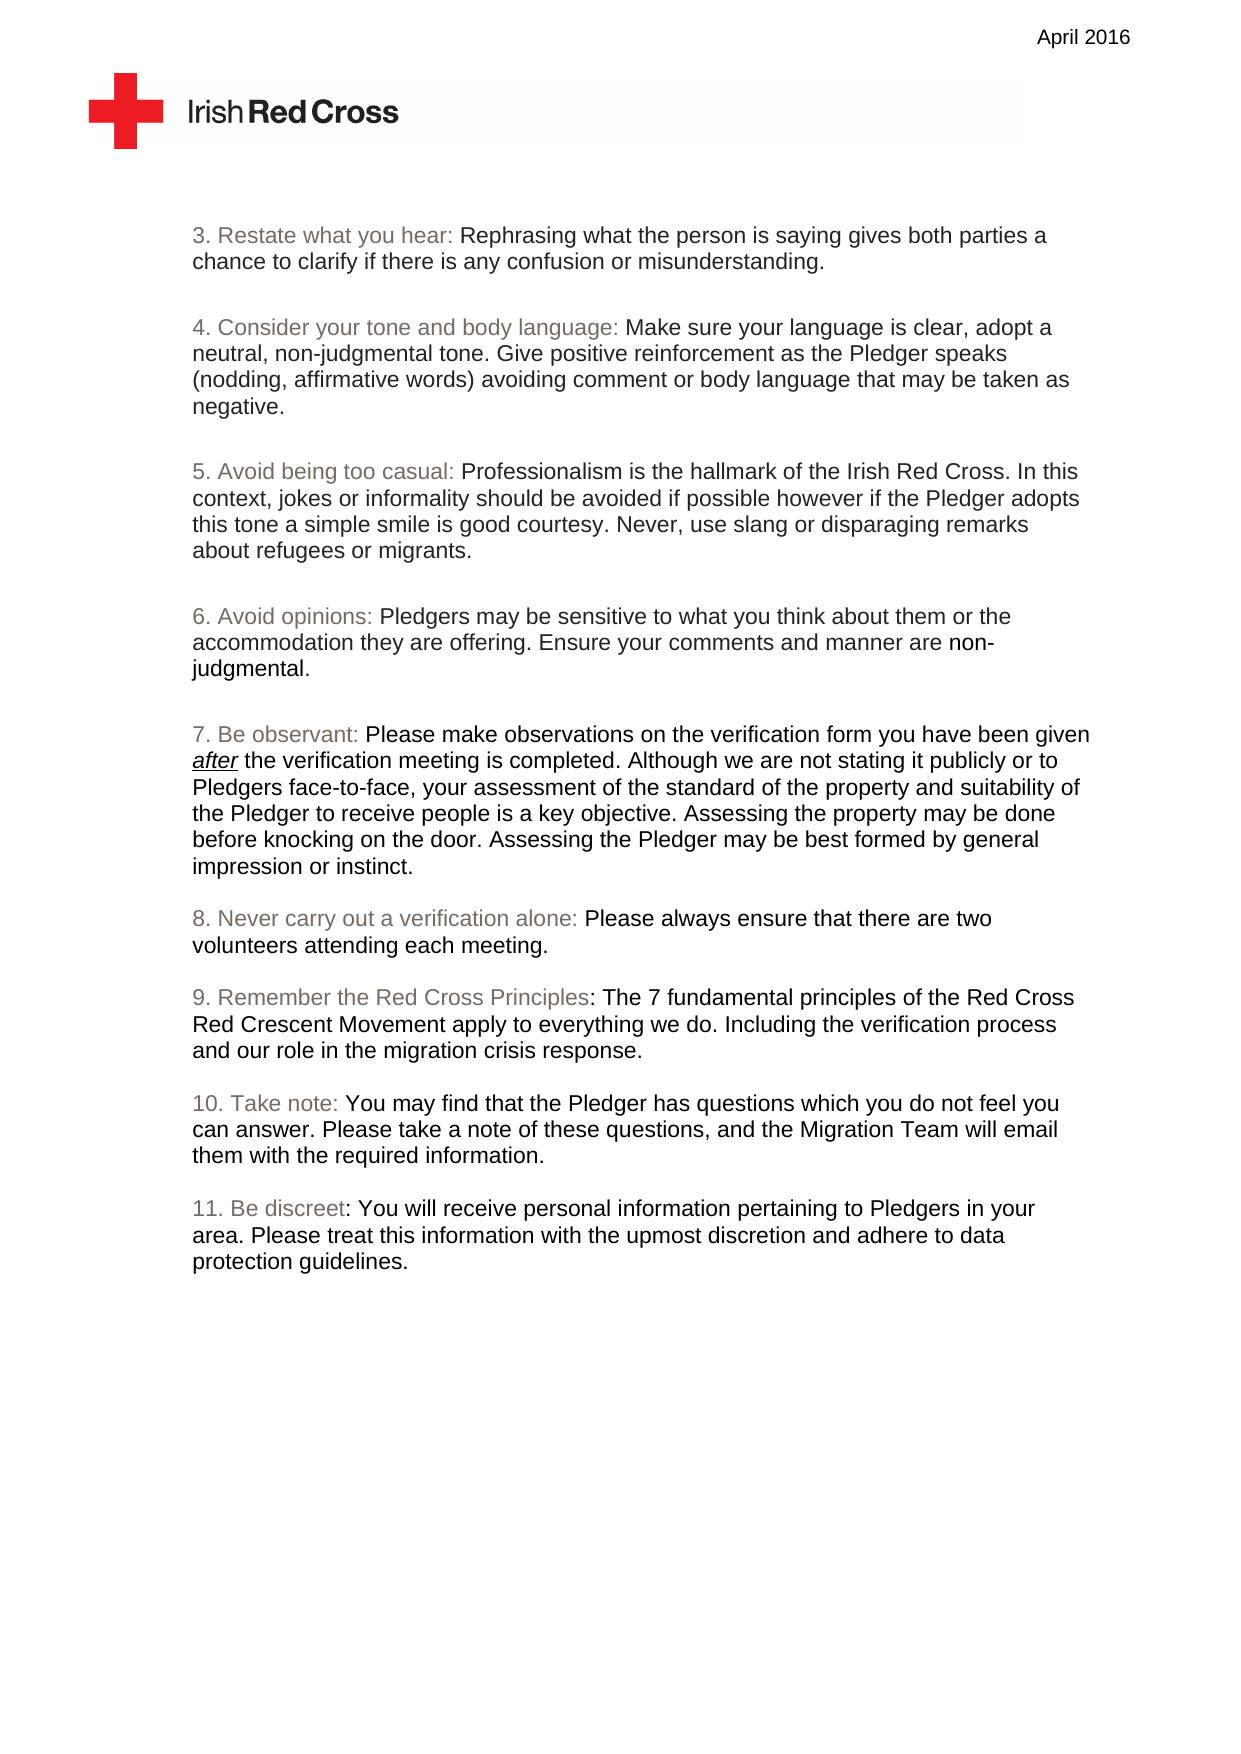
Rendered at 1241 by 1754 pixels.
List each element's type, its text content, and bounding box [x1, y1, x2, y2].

subtitle 9. Remember the Red Cross Principles: The 7 fundamental principles of the Red Cross Red Crescent Movement apply to everything we do. Including the verification process and our role in the migration crisis response. [192, 984, 1090, 1063]
text 5. Avoid being too casual: Professionalism is the hallmark of the Irish Red Cross. In this context, jokes or informality should be avoided if possible however if the Pledger adopts this tone a simple smile is good courtesy. Never, use slang or disparaging remarks about refugees or migrants. [192, 458, 1090, 564]
text 10. Take note: You may find that the Pledger has questions which you do not feel you can answer. Please take a note of these questions, and the Migration Team will email them with the required information. [192, 1090, 1090, 1169]
subtitle 8. Never carry out a verification alone: Please always ensure that there are two volunteers attending each meeting. [192, 905, 1090, 958]
text 4. Consider your tone and body language: Make sure your language is clear, adopt a neutral, non-judgmental tone. Give positive reinforcement as the Pledger speaks (nodding, affirmative words) avoiding comment or body language that may be taken as negative. [192, 314, 1090, 419]
text 7. Be observant: Please make observations on the verification form you have been given after the verification meeting is completed. Although we are not stating it publicly or to Pledgers face-to-face, your assessment of the standard of the property and suitability of the Pledger to receive people is a key objective. Assessing the property may be done before knocking on the door. Assessing the Pledger may be best formed by general impression or instinct. [192, 721, 1090, 879]
text 3. Restate what you hear: Rephrasing what the person is saying gives both parties a chance to clarify if there is any confusion or misunderstanding. [192, 222, 1090, 275]
text 6. Avoid opinions: Pledgers may be sensitive to what you think about them or the accommodation they are offering. Ensure your comments and manner are non-judgmental. [192, 603, 1090, 682]
picture [88, 73, 1029, 149]
subtitle 11. Be discreet: You will receive personal information pertaining to Pledgers in your area. Please treat this information with the upmost discretion and adhere to data protection guidelines. [192, 1195, 1090, 1274]
